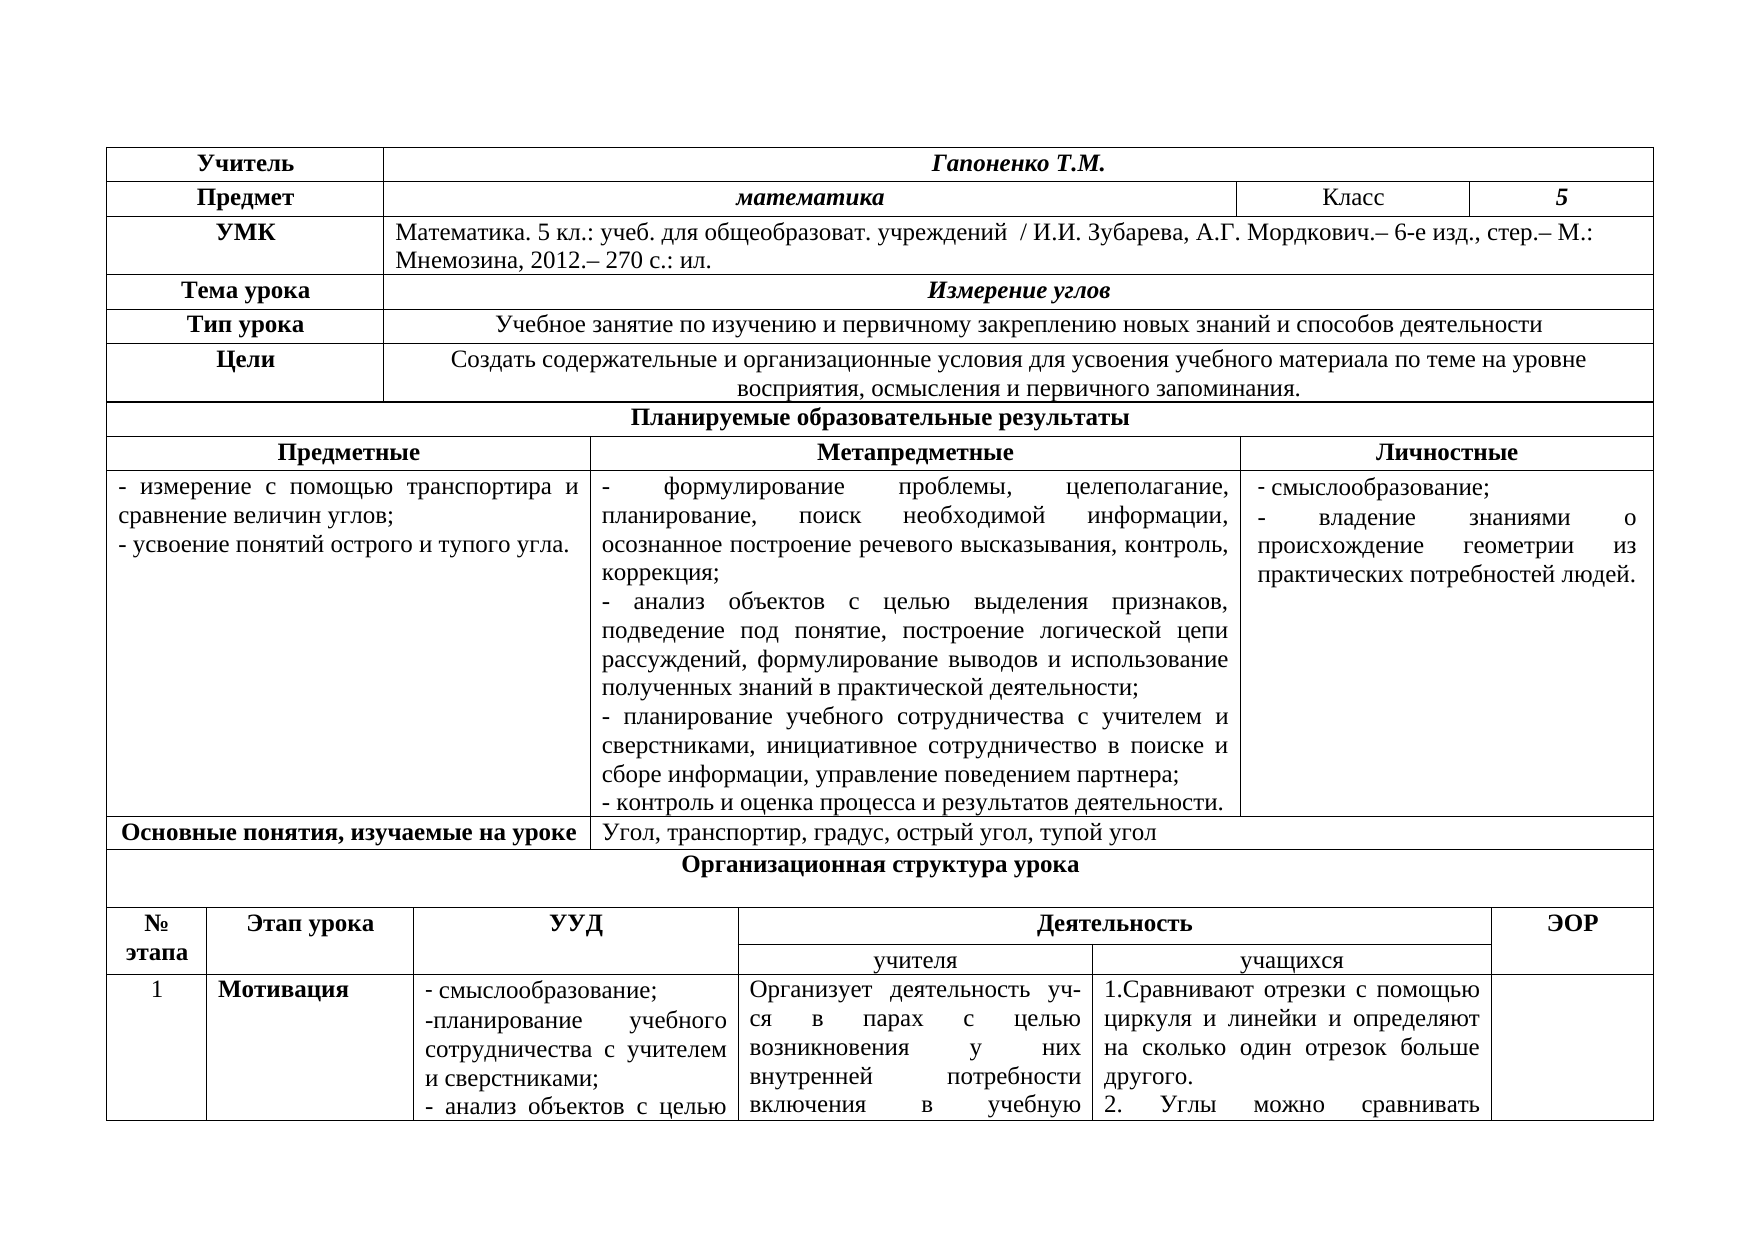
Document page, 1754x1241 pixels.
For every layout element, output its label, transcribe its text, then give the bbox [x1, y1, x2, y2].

table_cell - измерение с помощью транспортира и сравнение величин углов; - усвоение понятий острого и тупого угла. [107, 471, 590, 816]
table_cell Основные понятия, изучаемые на уроке [107, 817, 590, 848]
table_cell - формулирование проблемы, целеполагание, планирование, поиск необходимой информации, осознанное построение речевого высказывания, контроль, коррекция; - анализ объектов с целью выделения признаков, подведение под понятие, построение логической цепи рассуждений, формулирование выводов и использование полученных знаний в практической деятельности; - планирование учебного сотрудничества с учителем и сверстниками, инициативное сотрудничество в поиске и сборе информации, управление поведением партнера; - контроль и оценка процесса и результатов деятельности. [591, 471, 1240, 816]
table_cell Деятельность [739, 908, 1491, 944]
table_cell - смыслообразование; - владение знаниями о происхождение геометрии из практических потребностей людей. [1241, 471, 1653, 816]
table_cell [739, 975, 1092, 1120]
table_cell Организационная структура урока [107, 850, 1653, 907]
table_cell Класс [1237, 182, 1469, 216]
table_cell учащихся [1093, 945, 1491, 973]
table_cell Этап урока [207, 908, 413, 973]
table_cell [414, 975, 738, 1120]
table_cell УУД [414, 908, 738, 973]
table_cell Учебное занятие по изучению и первичному закреплению новых знаний и способов деятельности [384, 310, 1653, 343]
table_cell математика [384, 182, 1236, 216]
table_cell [1093, 975, 1491, 1120]
table_header Учитель [107, 148, 383, 181]
table_cell № этапа [107, 908, 206, 973]
table_cell Мотивация [207, 975, 413, 1120]
table_cell Личностные [1241, 437, 1653, 470]
table_cell Измерение углов [384, 275, 1653, 308]
table_header Гапоненко Т.М. [384, 148, 1653, 181]
table_cell 5 [1470, 182, 1653, 216]
table_cell Математика. 5 кл.: учеб. для общеобразоват. учреждений / И.И. Зубарева, А.Г. Мордкович.– 6-е изд., стер.– М.: Мнемозина, 2012.– 270 с.: ил. [384, 217, 1653, 274]
table_cell ЭОР [1492, 908, 1653, 973]
table_cell Тема урока [107, 275, 383, 308]
table_cell УМК [107, 217, 383, 274]
table_cell Планируемые образовательные результаты [107, 403, 1653, 436]
table_cell Предмет [107, 182, 383, 216]
table_cell учителя [739, 945, 1092, 973]
table_cell Угол, транспортир, градус, острый угол, тупой угол [591, 817, 1653, 848]
table_cell Предметные [107, 437, 590, 470]
table_cell [1492, 975, 1653, 1120]
table_cell Метапредметные [591, 437, 1240, 470]
table_cell Цели [107, 344, 383, 401]
table_cell Создать содержательные и организационные условия для усвоения учебного материала по теме на уровне восприятия, осмысления и первичного запоминания. [384, 344, 1653, 401]
table_cell 1 [107, 975, 206, 1120]
table_cell Тип урока [107, 310, 383, 343]
